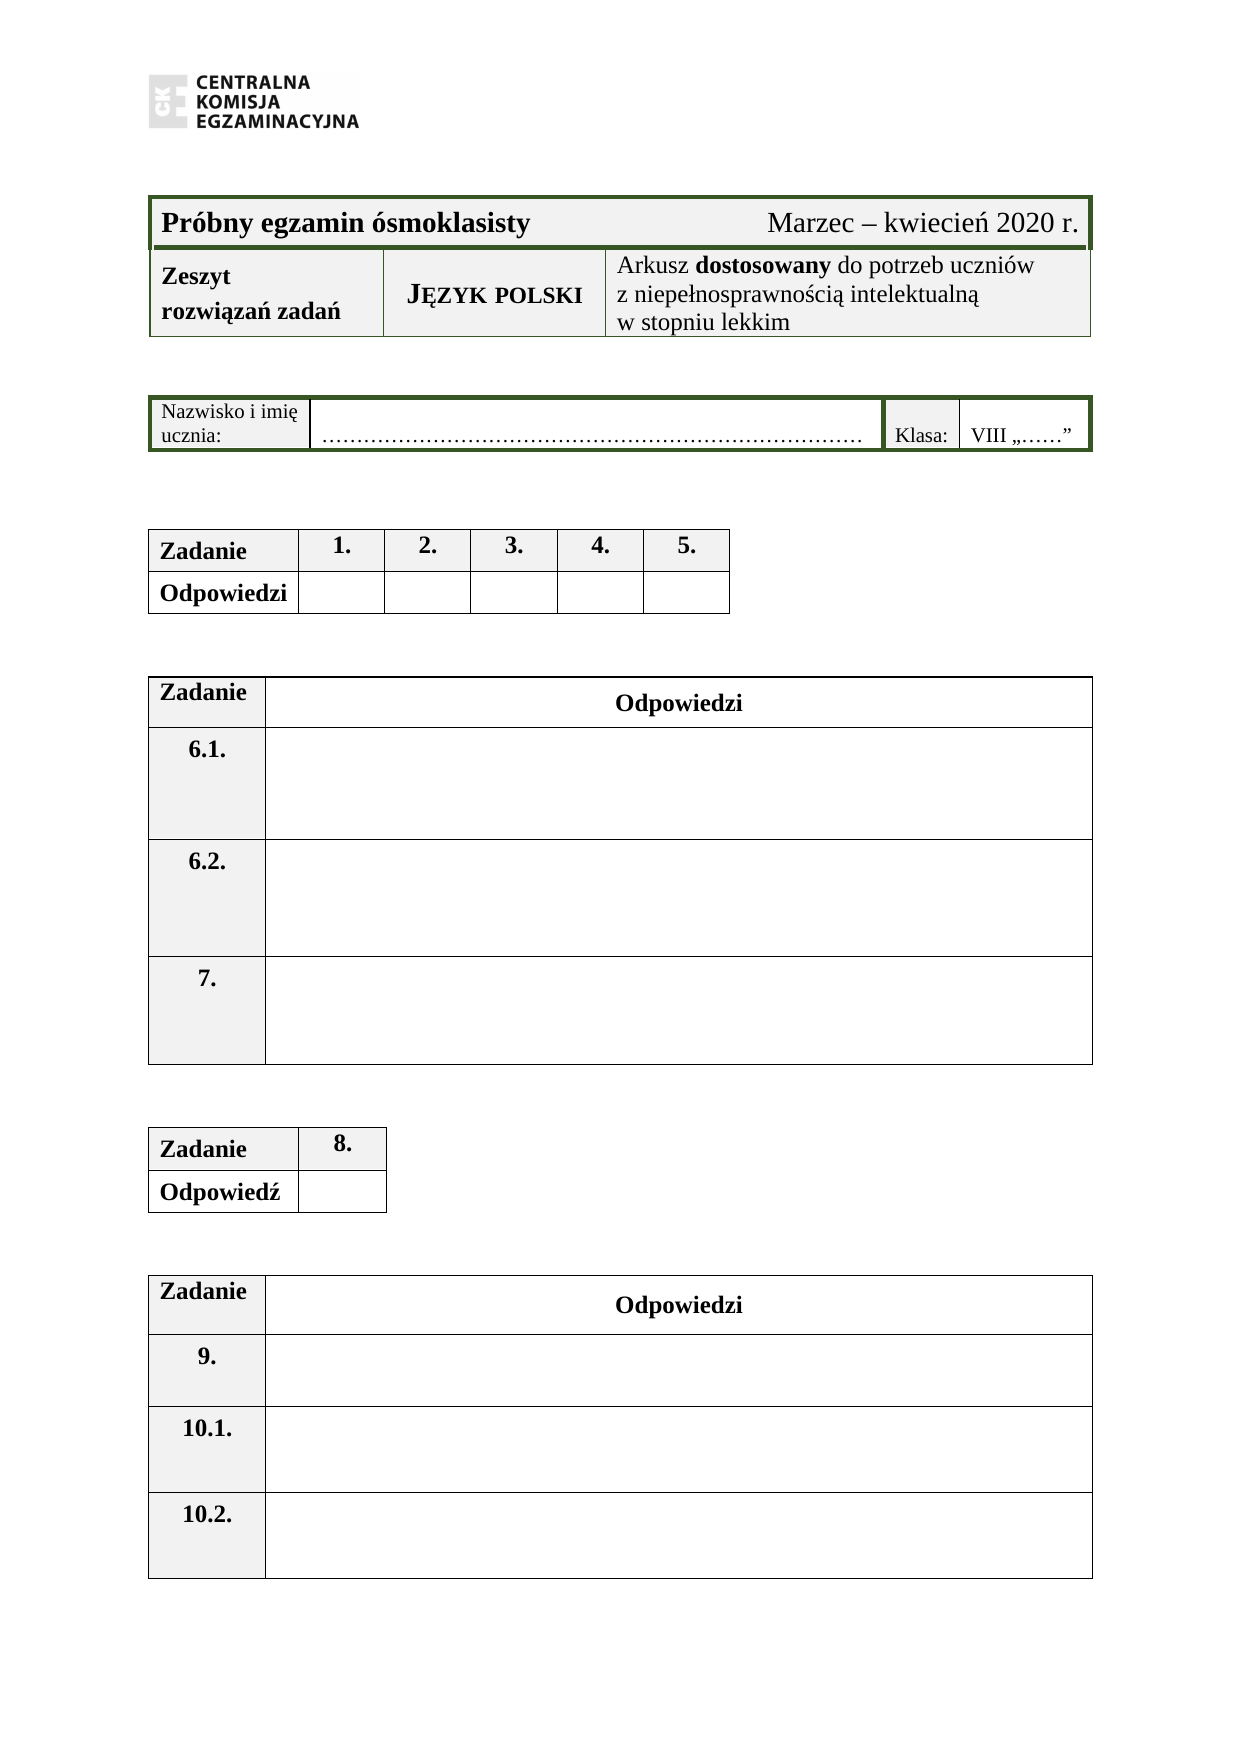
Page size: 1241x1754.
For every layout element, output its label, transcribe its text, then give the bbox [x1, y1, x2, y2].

table_cell Odpowiedzi [149, 572, 298, 613]
table_header 8. [299, 1128, 386, 1169]
table_cell 10.2. [149, 1493, 265, 1578]
table_cell [471, 572, 557, 613]
table_cell Arkusz dostosowany do potrzeb uczniów z niepełnosprawnością intelektualną w stopniu lekkim [606, 245, 1090, 336]
table_cell Język polski [384, 250, 605, 336]
table_header Zadanie [149, 530, 298, 571]
table_cell 6.2. [149, 840, 265, 956]
table_cell [299, 572, 384, 613]
table_cell [266, 1493, 1092, 1578]
table_cell 9. [149, 1335, 265, 1406]
table_header 1. [299, 530, 384, 571]
table_header 4. [558, 530, 643, 571]
table_header Klasa: [886, 400, 959, 447]
table_header 2. [385, 530, 470, 571]
table_cell [266, 728, 1092, 838]
table_cell 10.1. [149, 1407, 265, 1492]
table_header Zadanie [149, 678, 265, 727]
table_cell 6.1. [149, 728, 265, 838]
table_header Próbny egzamin ósmoklasisty [152, 199, 605, 245]
table_cell 7. [149, 957, 265, 1064]
table_cell Zeszyt rozwiązań zadań [151, 245, 383, 336]
table_header Zadanie [149, 1276, 265, 1334]
table_header Marzec – kwiecień 2020 r. [605, 199, 1088, 245]
table_cell [266, 1407, 1092, 1492]
table_header 5. [644, 530, 729, 571]
table_header Odpowiedzi [266, 1276, 1092, 1334]
table_header Nazwisko i imię ucznia: [152, 400, 309, 447]
table_cell [299, 1171, 386, 1212]
table_header VIII „……” [960, 400, 1088, 447]
table_cell [266, 1335, 1092, 1406]
table_header Zadanie [149, 1128, 298, 1169]
table_cell [558, 572, 643, 613]
table_cell Odpowiedź [149, 1171, 298, 1212]
table_header …………………………………………………………………… [311, 400, 881, 447]
picture [147, 73, 361, 130]
table_header Odpowiedzi [266, 678, 1092, 727]
table_header 3. [471, 530, 557, 571]
table_cell [385, 572, 470, 613]
table_cell [266, 840, 1092, 956]
table_cell [644, 572, 729, 613]
table_cell [266, 957, 1092, 1064]
